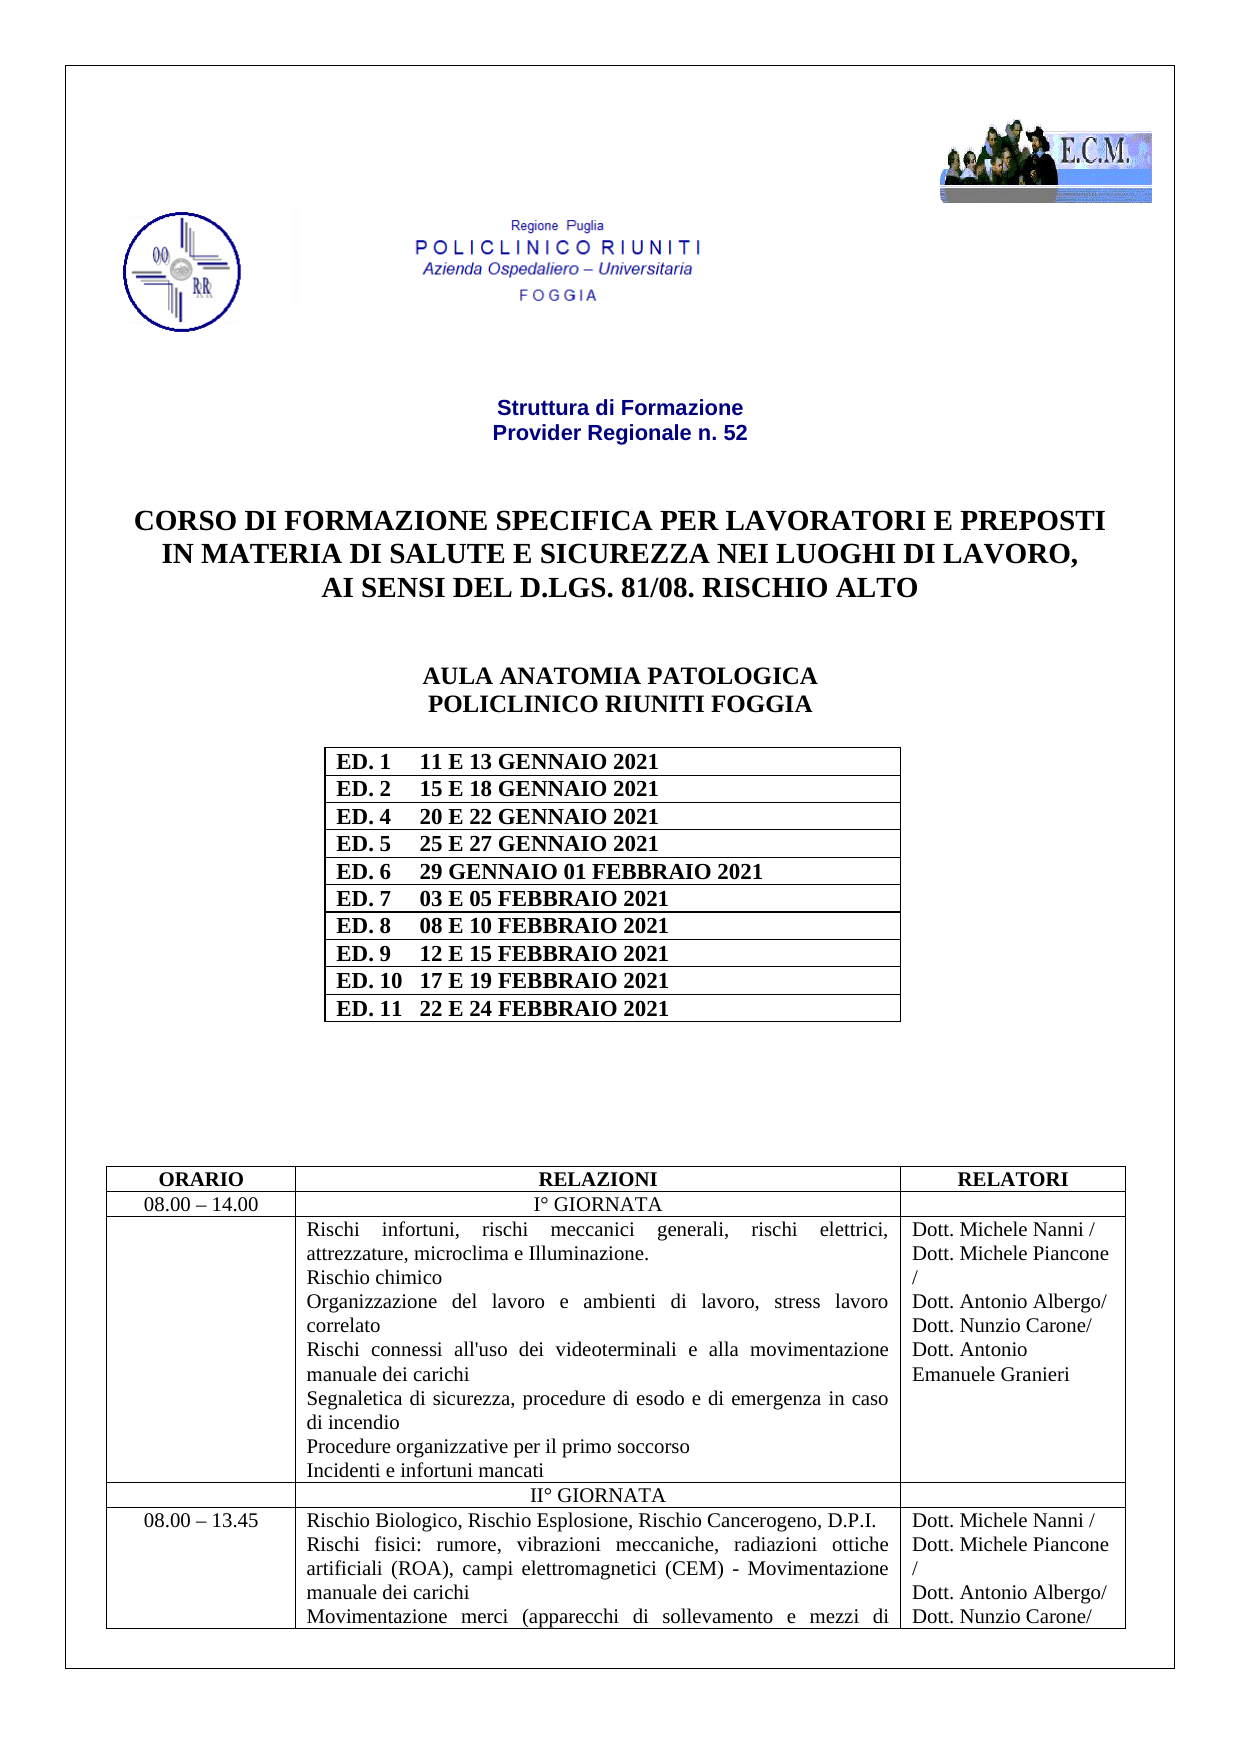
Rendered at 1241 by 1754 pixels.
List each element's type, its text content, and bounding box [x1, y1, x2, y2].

table_cell ED. 2 15 E 18 GENNAIO 2021 [326, 776, 900, 802]
table_header ED. 1 11 E 13 GENNAIO 2021 [326, 748, 900, 774]
text AI SENSI DEL D.LGS. 81/08. RISCHIO ALTO [118, 570, 1122, 603]
table_cell ED. 11 22 E 24 FEBBRAIO 2021 [326, 995, 900, 1021]
table_cell 08.00 – 13.45 [107, 1508, 295, 1628]
table_header RELAZIONI [296, 1167, 900, 1191]
table_cell ED. 10 17 E 19 FEBBRAIO 2021 [326, 967, 900, 994]
table_cell Rischi infortuni, rischi meccanici generali, rischi elettrici, attrezzature, microclima e Illuminazione. Rischio chimico Organizzazione del lavoro e ambienti di lavoro, stress lavoro correlato Rischi connessi all'uso dei videoterminali e alla movimentazione manuale dei carichi Segnaletica di sicurezza, procedure di esodo e di emergenza in caso di incendio Procedure organizzative per il primo soccorso Incidenti e infortuni mancati [296, 1217, 900, 1482]
table_cell [107, 1483, 295, 1507]
table_cell ED. 4 20 E 22 GENNAIO 2021 [326, 803, 900, 829]
table_cell II° GIORNATA [296, 1483, 900, 1507]
text Provider Regionale n. 52 [118, 420, 1122, 445]
text CORSO DI FORMAZIONE SPECIFICA PER LAVORATORI E PREPOSTI IN MATERIA DI SALUTE E SICUREZZA NEI LUOGHI DI LAVORO, [118, 503, 1122, 570]
table_cell [901, 1192, 1125, 1216]
text AULA ANATOMIA PATOLOGICA [118, 661, 1122, 689]
table_cell ED. 6 29 GENNAIO 01 FEBBRAIO 2021 [326, 858, 900, 884]
table_cell ED. 7 03 E 05 FEBBRAIO 2021 [326, 885, 900, 911]
picture [118, 204, 1017, 347]
text POLICLINICO RIUNITI FOGGIA [118, 689, 1122, 718]
text Struttura di Formazione [118, 395, 1122, 420]
table_header RELATORI [901, 1167, 1125, 1191]
table_cell Dott. Michele Nanni / Dott. Michele Piancone / Dott. Antonio Albergo/ Dott. Nunzio Carone/ Dott. Antonio Emanuele Granieri [901, 1217, 1125, 1482]
table_header ORARIO [107, 1167, 295, 1191]
table_cell ED. 5 25 E 27 GENNAIO 2021 [326, 830, 900, 857]
table_cell [901, 1483, 1125, 1507]
table_cell ED. 8 08 E 10 FEBBRAIO 2021 [326, 913, 900, 939]
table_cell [901, 1508, 1125, 1628]
table_cell [107, 1217, 295, 1482]
table_cell I° GIORNATA [296, 1192, 900, 1216]
table_cell 08.00 – 14.00 [107, 1192, 295, 1216]
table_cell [296, 1508, 900, 1628]
table_cell ED. 9 12 E 15 FEBBRAIO 2021 [326, 940, 900, 966]
